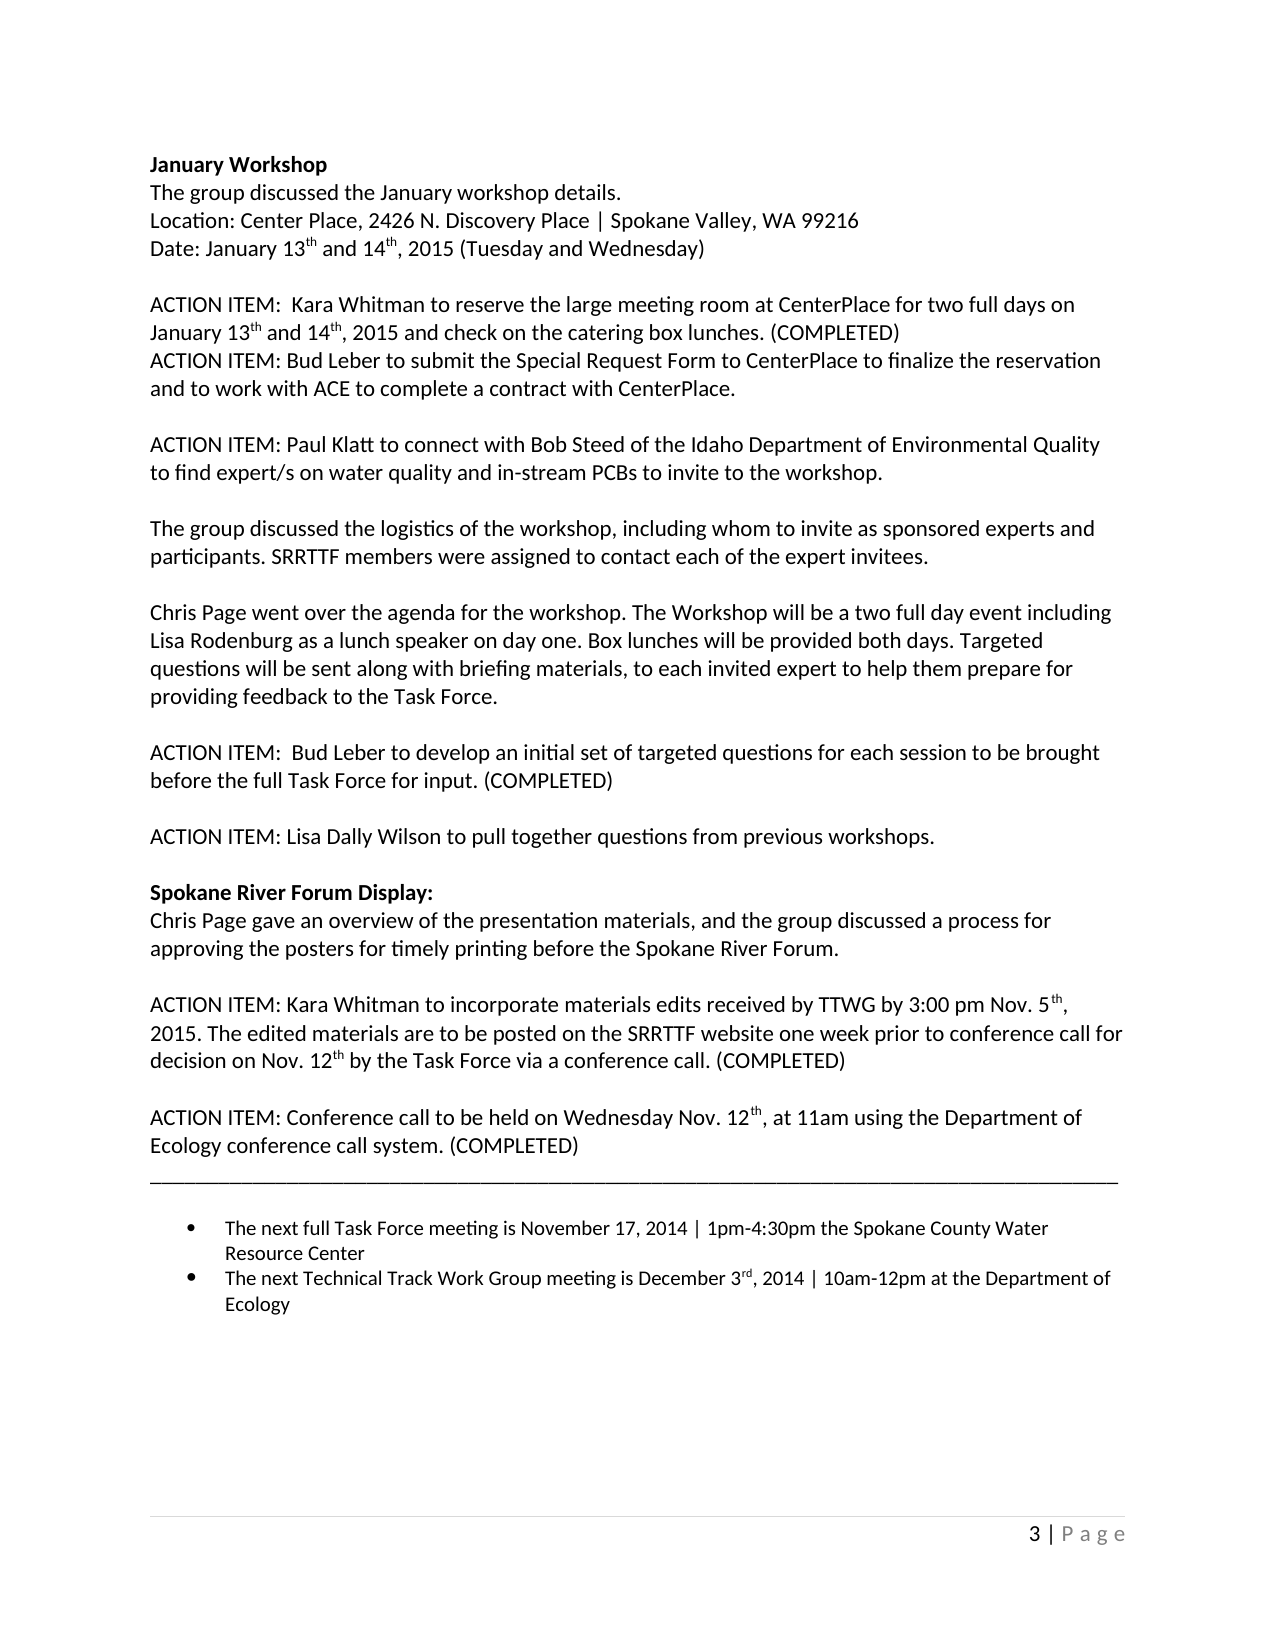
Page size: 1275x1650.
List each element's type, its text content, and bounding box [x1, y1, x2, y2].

text ACTION ITEM: Bud Leber to develop an initial set of targeted questions for each session to be brought before the full Task Force for input. (COMPLETED) [150, 738, 1125, 794]
text _____________________________________________________________________________________ [150, 1159, 1125, 1187]
text ACTION ITEM: Conference call to be held on Wednesday Nov. 12th, at 11am using the Department of Ecology conference call system. (COMPLETED) [150, 1103, 1125, 1159]
text ACTION ITEM: Paul Klatt to connect with Bob Steed of the Idaho Department of Environmental Quality to find expert/s on water quality and in-stream PCBs to invite to the workshop. [150, 430, 1125, 486]
text ACTION ITEM: Bud Leber to submit the Special Request Form to CenterPlace to finalize the reservation and to work with ACE to complete a contract with CenterPlace. [150, 346, 1125, 402]
text January Workshop [150, 150, 1125, 178]
text The group discussed the logistics of the workshop, including whom to invite as sponsored experts and participants. SRRTTF members were assigned to contact each of the expert invitees. [150, 514, 1125, 570]
list The next full Task Force meeting is November 17, 2014 | 1pm-4:30pm the Spokane County Water Resource Center [187, 1215, 1125, 1266]
text Chris Page went over the agenda for the workshop. The Workshop will be a two full day event including Lisa Rodenburg as a lunch speaker on day one. Box lunches will be provided both days. Targeted questions will be sent along with briefing materials, to each invited expert to help them prepare for providing feedback to the Task Force. [150, 598, 1125, 710]
text Date: January 13th and 14th, 2015 (Tuesday and Wednesday) [150, 234, 1125, 262]
text ACTION ITEM: Kara Whitman to incorporate materials edits received by TTWG by 3:00 pm Nov. 5th, 2015. The edited materials are to be posted on the SRRTTF website one week prior to conference call for decision on Nov. 12th by the Task Force via a conference call. (COMPLETED) [150, 991, 1125, 1075]
list The next Technical Track Work Group meeting is December 3rd, 2014 | 10am-12pm at the Department of Ecology [187, 1266, 1125, 1316]
text The group discussed the January workshop details. [150, 178, 1125, 206]
text ACTION ITEM: Kara Whitman to reserve the large meeting room at CenterPlace for two full days on January 13th and 14th, 2015 and check on the catering box lunches. (COMPLETED) [150, 290, 1125, 346]
text Spokane River Forum Display: [150, 878, 1125, 907]
text Location: Center Place, 2426 N. Discovery Place | Spokane Valley, WA 99216 [150, 206, 1125, 234]
text ACTION ITEM: Lisa Dally Wilson to pull together questions from previous workshops. [150, 822, 1125, 851]
text Chris Page gave an overview of the presentation materials, and the group discussed a process for approving the posters for timely printing before the Spokane River Forum. [150, 907, 1125, 963]
